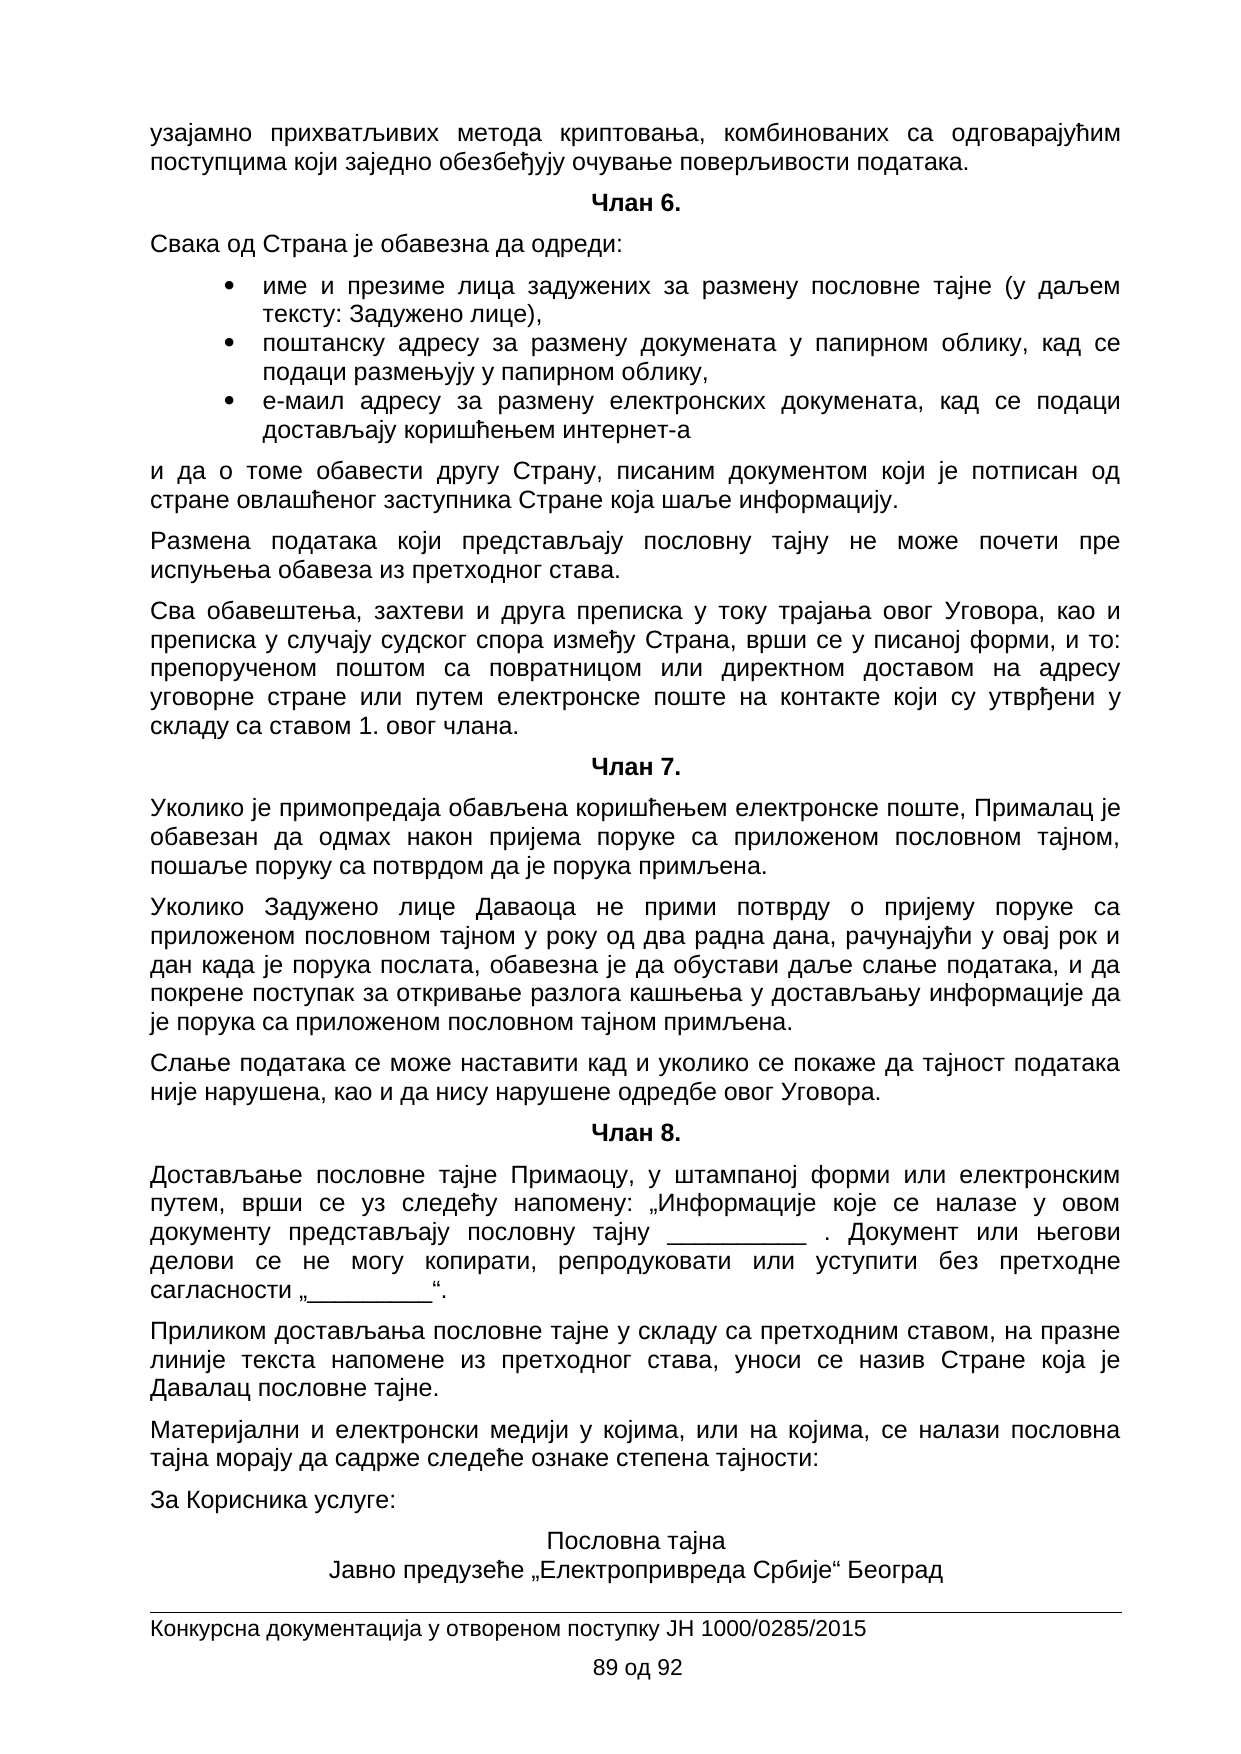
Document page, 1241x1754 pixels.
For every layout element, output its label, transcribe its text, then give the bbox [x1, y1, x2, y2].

list е-маил адресу за размену електронских докумената, кад се подаци достављају коришћењем интернет-а [225, 386, 1122, 443]
text Пословна тајна [150, 1526, 1122, 1555]
list име и презиме лица задужених за размену пословне тајне (у даљем тексту: Задужено лице), [225, 271, 1122, 328]
text Уколико је примопредаја обављена коришћењем електронске поште, Прималац је обавезан да одмах након пријема поруке са приложеном пословном тајном, пошаље поруку са потврдом да је порука примљена. [150, 793, 1122, 880]
text Приликом достављања пословне тајне у складу са претходним ставом, на празне линије текста напомене из претходног става, уноси се назив Стране која је Давалац пословне тајне. [150, 1316, 1122, 1402]
text За Корисника услуге: [150, 1485, 1122, 1513]
text Члан 6. [150, 188, 1122, 217]
text Члан 7. [150, 752, 1122, 781]
text и да о томе обавести другу Страну, писаним документом који је потписан од стране овлашћеног заступника Стране која шаље информацију. [150, 456, 1122, 513]
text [150, 118, 1122, 176]
text Свака од Страна је обавезна да одреди: [150, 229, 1122, 258]
text Размена података који представљају пословну тајну не може почети пре испуњења обавеза из претходног става. [150, 526, 1122, 583]
text Сва обавештења, захтеви и друга преписка у току трајања овог Уговора, као и преписка у случају судског спора између Страна, врши се у писаној форми, и то: препорученом поштом са повратницом или директном доставом на адресу уговорне стране или путем електронске поште на контакте који су утврђени у складу са ставом 1. овог члана. [150, 596, 1122, 740]
text Слање података се може наставити кад и уколико се покаже да тајност података није нарушена, као и да нису нарушене одредбе овог Уговора. [150, 1048, 1122, 1106]
text Уколико Задужено лице Даваоца не прими потврду о пријему поруке са приложеном пословном тајном у року од два радна дана, рачунајући у овај рок и дан када је порука послата, обавезна је да обустави даље слање података, и да покрене поступак за откривање разлога кашњења у достављању информације да је порука са приложеном пословном тајном примљена. [150, 892, 1122, 1036]
text Достављање пословне тајне Примаоцу, у штампаној форми или електронским путем, врши се уз следећу напомену: „Информације које се налазе у овом документу представљају пословну тајну __________ . Документ или његови делови се не могу копирати, репродуковати или уступити без претходне сагласности „_________“. [150, 1160, 1122, 1303]
text Члан 8. [150, 1118, 1122, 1147]
text Материјални и електронски медији у којима, или на којима, се налази пословна тајна морају да садрже следеће ознаке степена тајности: [150, 1415, 1122, 1472]
text Јавно предузеће „Електропривреда Србије“ Београд [150, 1555, 1122, 1583]
list поштанску адресу за размену докумената у папирном облику, кад се подаци размењују у папирном облику, [225, 328, 1122, 386]
